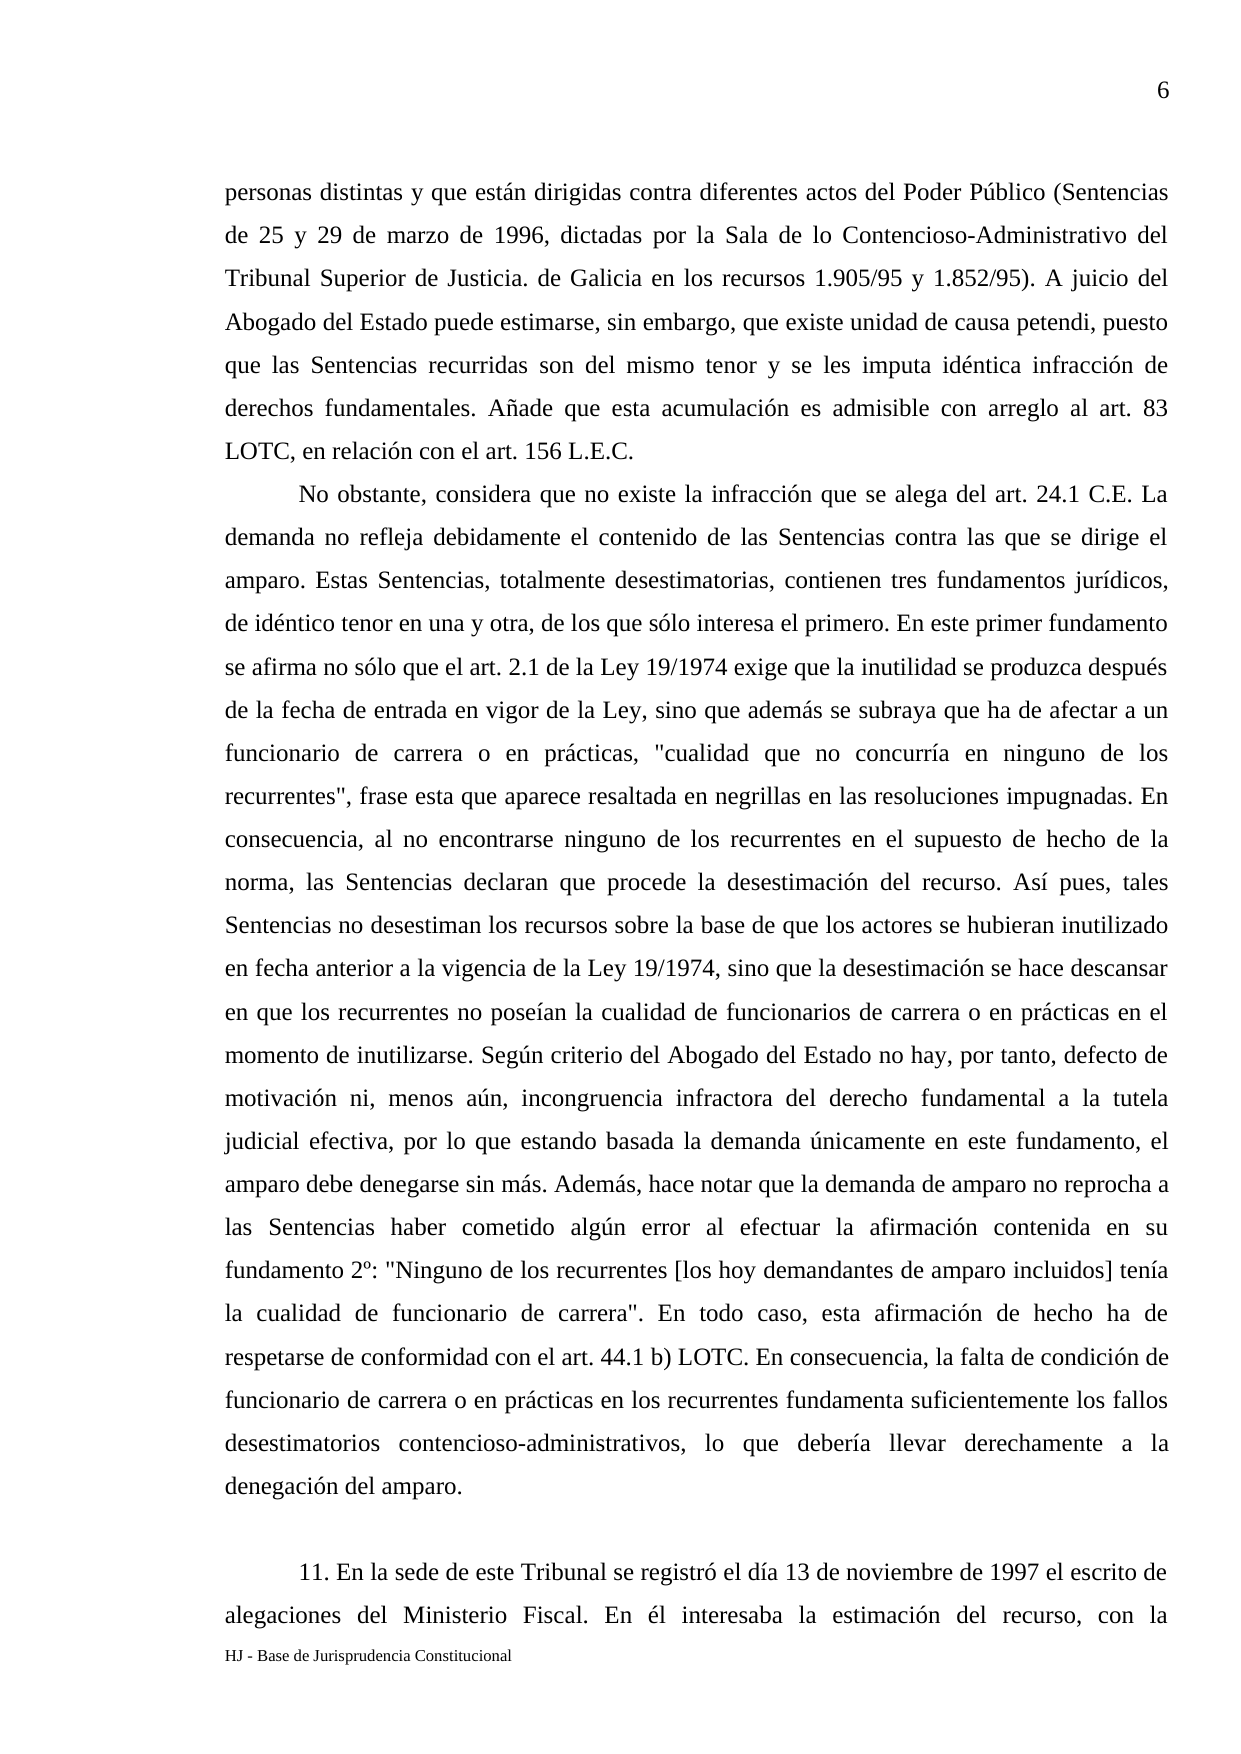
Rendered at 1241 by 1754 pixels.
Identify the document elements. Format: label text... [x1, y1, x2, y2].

text No obstante, considera que no existe la infracción que se alega del art. 24.1 C.E. La demanda no refleja debidamente el contenido de las Sentencias contra las que se dirige el amparo. Estas Sentencias, totalmente desestimatorias, contienen tres fundamentos jurídicos, de idéntico tenor en una y otra, de los que sólo interesa el primero. En este primer fundamento se afirma no sólo que el art. 2.1 de la Ley 19/1974 exige que la inutilidad se produzca después de la fecha de entrada en vigor de la Ley, sino que además se subraya que ha de afectar a un funcionario de carrera o en prácticas, "cualidad que no concurría en ninguno de los recurrentes", frase esta que aparece resaltada en negrillas en las resoluciones impugnadas. En consecuencia, al no encontrarse ninguno de los recurrentes en el supuesto de hecho de la norma, las Sentencias declaran que procede la desestimación del recurso. Así pues, tales Sentencias no desestiman los recursos sobre la base de que los actores se hubieran inutilizado en fecha anterior a la vigencia de la Ley 19/1974, sino que la desestimación se hace descansar en que los recurrentes no poseían la cualidad de funcionarios de carrera o en prácticas en el momento de inutilizarse. Según criterio del Abogado del Estado no hay, por tanto, defecto de motivación ni, menos aún, incongruencia infractora del derecho fundamental a la tutela judicial efectiva, por lo que estando basada la demanda únicamente en este fundamento, el amparo debe denegarse sin más. Además, hace notar que la demanda de amparo no reprocha a las Sentencias haber cometido algún error al efectuar la afirmación contenida en su fundamento 2º: "Ninguno de los recurrentes [los hoy demandantes de amparo incluidos] tenía la cualidad de funcionario de carrera". En todo caso, esta afirmación de hecho ha de respetarse de conformidad con el art. 44.1 b) LOTC. En consecuencia, la falta de condición de funcionario de carrera o en prácticas en los recurrentes fundamenta suficientemente los fallos desestimatorios contencioso-administrativos, lo que debería llevar derechamente a la denegación del amparo. [224, 479, 1169, 1500]
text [224, 177, 1169, 465]
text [224, 1557, 1169, 1629]
